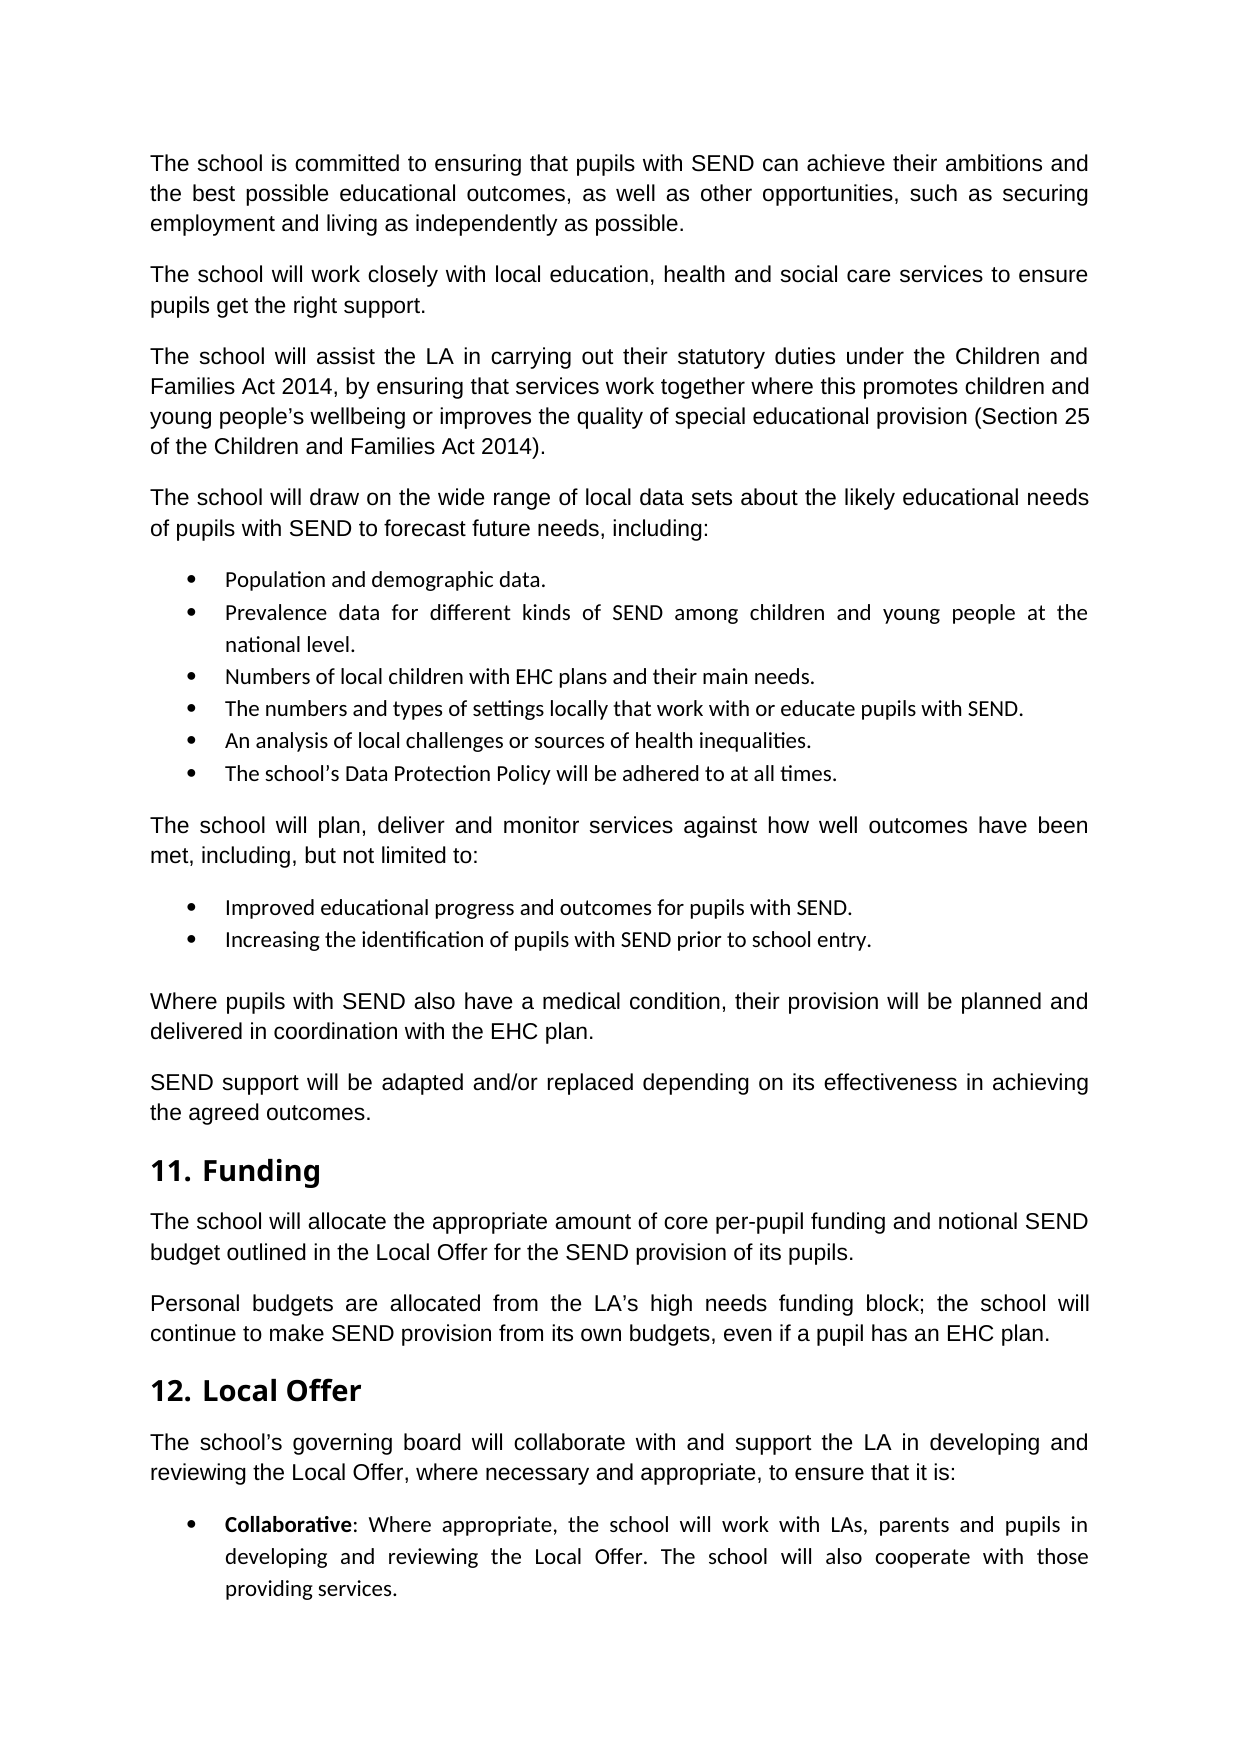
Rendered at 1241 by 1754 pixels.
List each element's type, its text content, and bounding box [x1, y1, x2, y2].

text The school will plan, deliver and monitor services against how well outcomes have been met, including, but not limited to: [150, 812, 1090, 868]
list Collaborative: Where appropriate, the school will work with LAs, parents and pupils in developing and reviewing the Local Offer. The school will also cooperate with those providing services. [187, 1510, 1090, 1602]
text The school’s governing board will collaborate with and support the LA in developing and reviewing the Local Offer, where necessary and appropriate, to ensure that it is: [150, 1429, 1090, 1485]
text Where pupils with SEND also have a medical condition, their provision will be planned and delivered in coordination with the EHC plan. [150, 957, 1090, 1044]
text SEND support will be adapted and/or replaced depending on its effectiveness in achieving the agreed outcomes. [150, 1069, 1090, 1125]
text The school will allocate the appropriate amount of core per-pupil funding and notional SEND budget outlined in the Local Offer for the SEND provision of its pupils. [150, 1208, 1090, 1265]
list The numbers and types of settings locally that work with or educate pupils with SEND. [187, 694, 1090, 722]
list Prevalence data for different kinds of SEND among children and young people at the national level. [187, 598, 1090, 658]
list Improved educational progress and outcomes for pupils with SEND. [187, 893, 1090, 921]
subtitle Local Offer [150, 1371, 1090, 1410]
text The school will draw on the wide range of local data sets about the likely educational needs of pupils with SEND to forecast future needs, including: [150, 484, 1090, 541]
text Personal budgets are allocated from the LA’s high needs funding block; the school will continue to make SEND provision from its own budgets, even if a pupil has an EHC plan. [150, 1289, 1090, 1346]
text The school will assist the LA in carrying out their statutory duties under the Children and Families Act 2014, by ensuring that services work together where this promotes children and young people’s wellbeing or improves the quality of special educational provision (Section 25 of the Children and Families Act 2014). [150, 343, 1090, 460]
text The school is committed to ensuring that pupils with SEND can achieve their ambitions and the best possible educational outcomes, as well as other opportunities, such as securing employment and living as independently as possible. [150, 150, 1090, 237]
text The school will work closely with local education, health and social care services to ensure pupils get the right support. [150, 261, 1090, 318]
list Numbers of local children with EHC plans and their main needs. [187, 662, 1090, 690]
list An analysis of local challenges or sources of health inequalities. [187, 727, 1090, 754]
list Increasing the identification of pupils with SEND prior to school entry. [187, 925, 1090, 953]
list The school’s Data Protection Policy will be adhered to at all times. [187, 759, 1090, 787]
list Population and demographic data. [187, 566, 1090, 594]
subtitle Funding [150, 1150, 1090, 1190]
